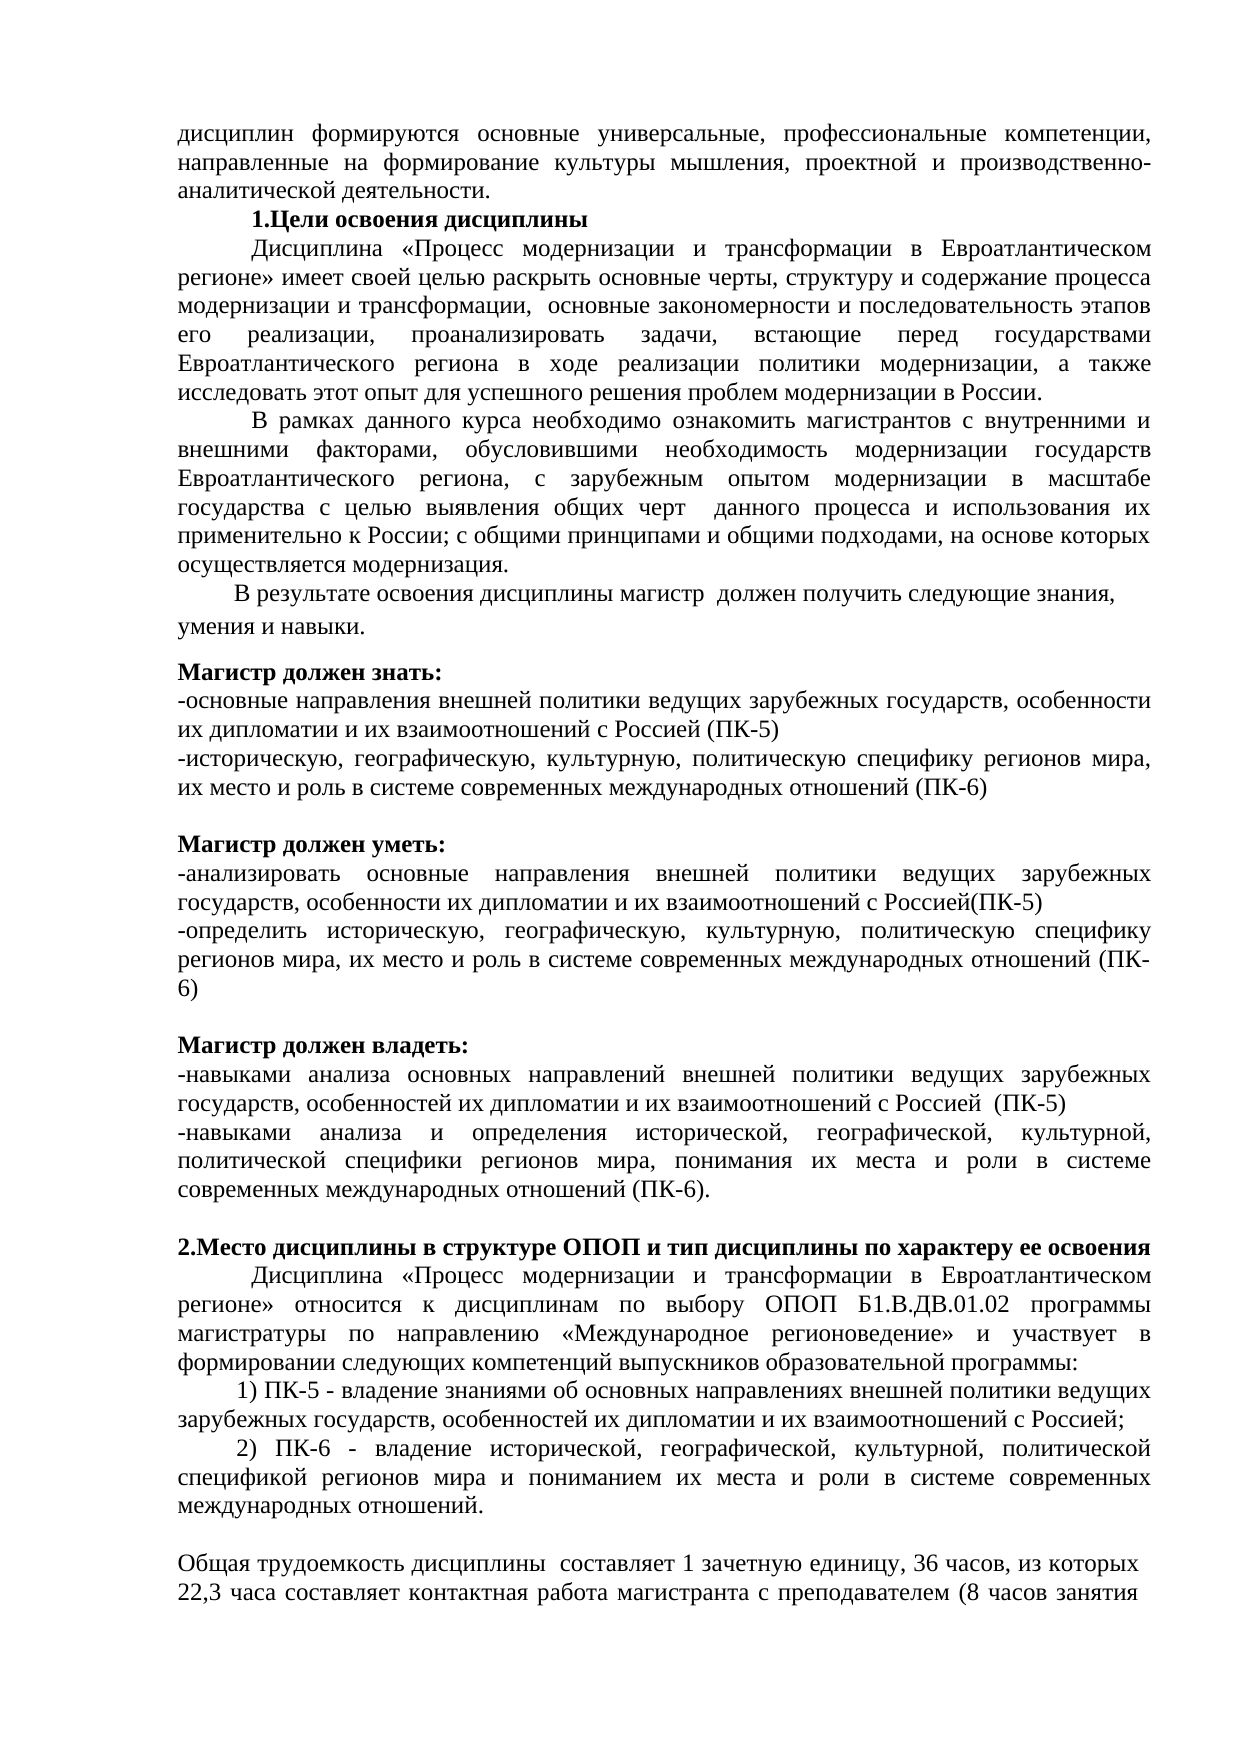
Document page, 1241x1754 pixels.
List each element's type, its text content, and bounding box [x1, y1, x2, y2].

text 1.Цели освоения дисциплины [177, 204, 1152, 233]
text Дисциплина «Процесс модернизации и трансформации в Евроатлантическом регионе» имеет своей целью раскрыть основные черты, структуру и содержание процесса модернизации и трансформации, основные закономерности и последовательность этапов его реализации, проанализировать задачи, встающие перед государствами Евроатлантического региона в ходе реализации политики модернизации, а также исследовать этот опыт для успешного решения проблем модернизации в России. [177, 233, 1152, 406]
text Дисциплина «Процесс модернизации и трансформации в Евроатлантическом регионе» относится к дисциплинам по выбору ОПОП Б1.В.ДВ.01.02 программы магистратуры по направлению «Международное регионоведение» и участвует в формировании следующих компетенций выпускников образовательной программы: [177, 1260, 1152, 1375]
text -навыками анализа и определения исторической, географической, культурной, политической специфики регионов мира, понимания их места и роли в системе современных международных отношений (ПК-6). [177, 1117, 1152, 1203]
text 2) ПК-6 - владение исторической, географической, культурной, политической спецификой регионов мира и пониманием их места и роли в системе современных международных отношений. [177, 1433, 1152, 1519]
text Магистр должен владеть: [177, 1030, 1152, 1059]
text 2.Место дисциплины в структуре ОПОП и тип дисциплины по характеру ее освоения [177, 1232, 1152, 1260]
text Магистр должен уметь: [177, 829, 1152, 858]
text -историческую, географическую, культурную, политическую специфику регионов мира, их место и роль в системе современных международных отношений (ПК-6) [177, 743, 1152, 800]
text В результате освоения дисциплины магистр должен получить следующие знания, умения и навыки. [177, 578, 1152, 640]
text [177, 118, 1152, 204]
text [177, 1548, 1140, 1605]
text 1) ПК-5 - владение знаниями об основных направлениях внешней политики ведущих зарубежных государств, особенностей их дипломатии и их взаимоотношений с Россией; [177, 1375, 1152, 1433]
text -анализировать основные направления внешней политики ведущих зарубежных государств, особенности их дипломатии и их взаимоотношений с Россией(ПК-5) [177, 858, 1152, 915]
text -основные направления внешней политики ведущих зарубежных государств, особенности их дипломатии и их взаимоотношений с Россией (ПК-5) [177, 685, 1152, 743]
text В рамках данного курса необходимо ознакомить магистрантов с внутренними и внешними факторами, обусловившими необходимость модернизации государств Евроатлантического региона, с зарубежным опытом модернизации в масштабе государства с целью выявления общих черт данного процесса и использования их применительно к России; с общими принципами и общими подходами, на основе которых осуществляется модернизация. [177, 406, 1152, 578]
text -определить историческую, географическую, культурную, политическую специфику регионов мира, их место и роль в системе современных международных отношений (ПК-6) [177, 915, 1152, 1002]
text Магистр должен знать: [177, 657, 1152, 685]
text -навыками анализа основных направлений внешней политики ведущих зарубежных государств, особенностей их дипломатии и их взаимоотношений с Россией (ПК-5) [177, 1059, 1152, 1117]
